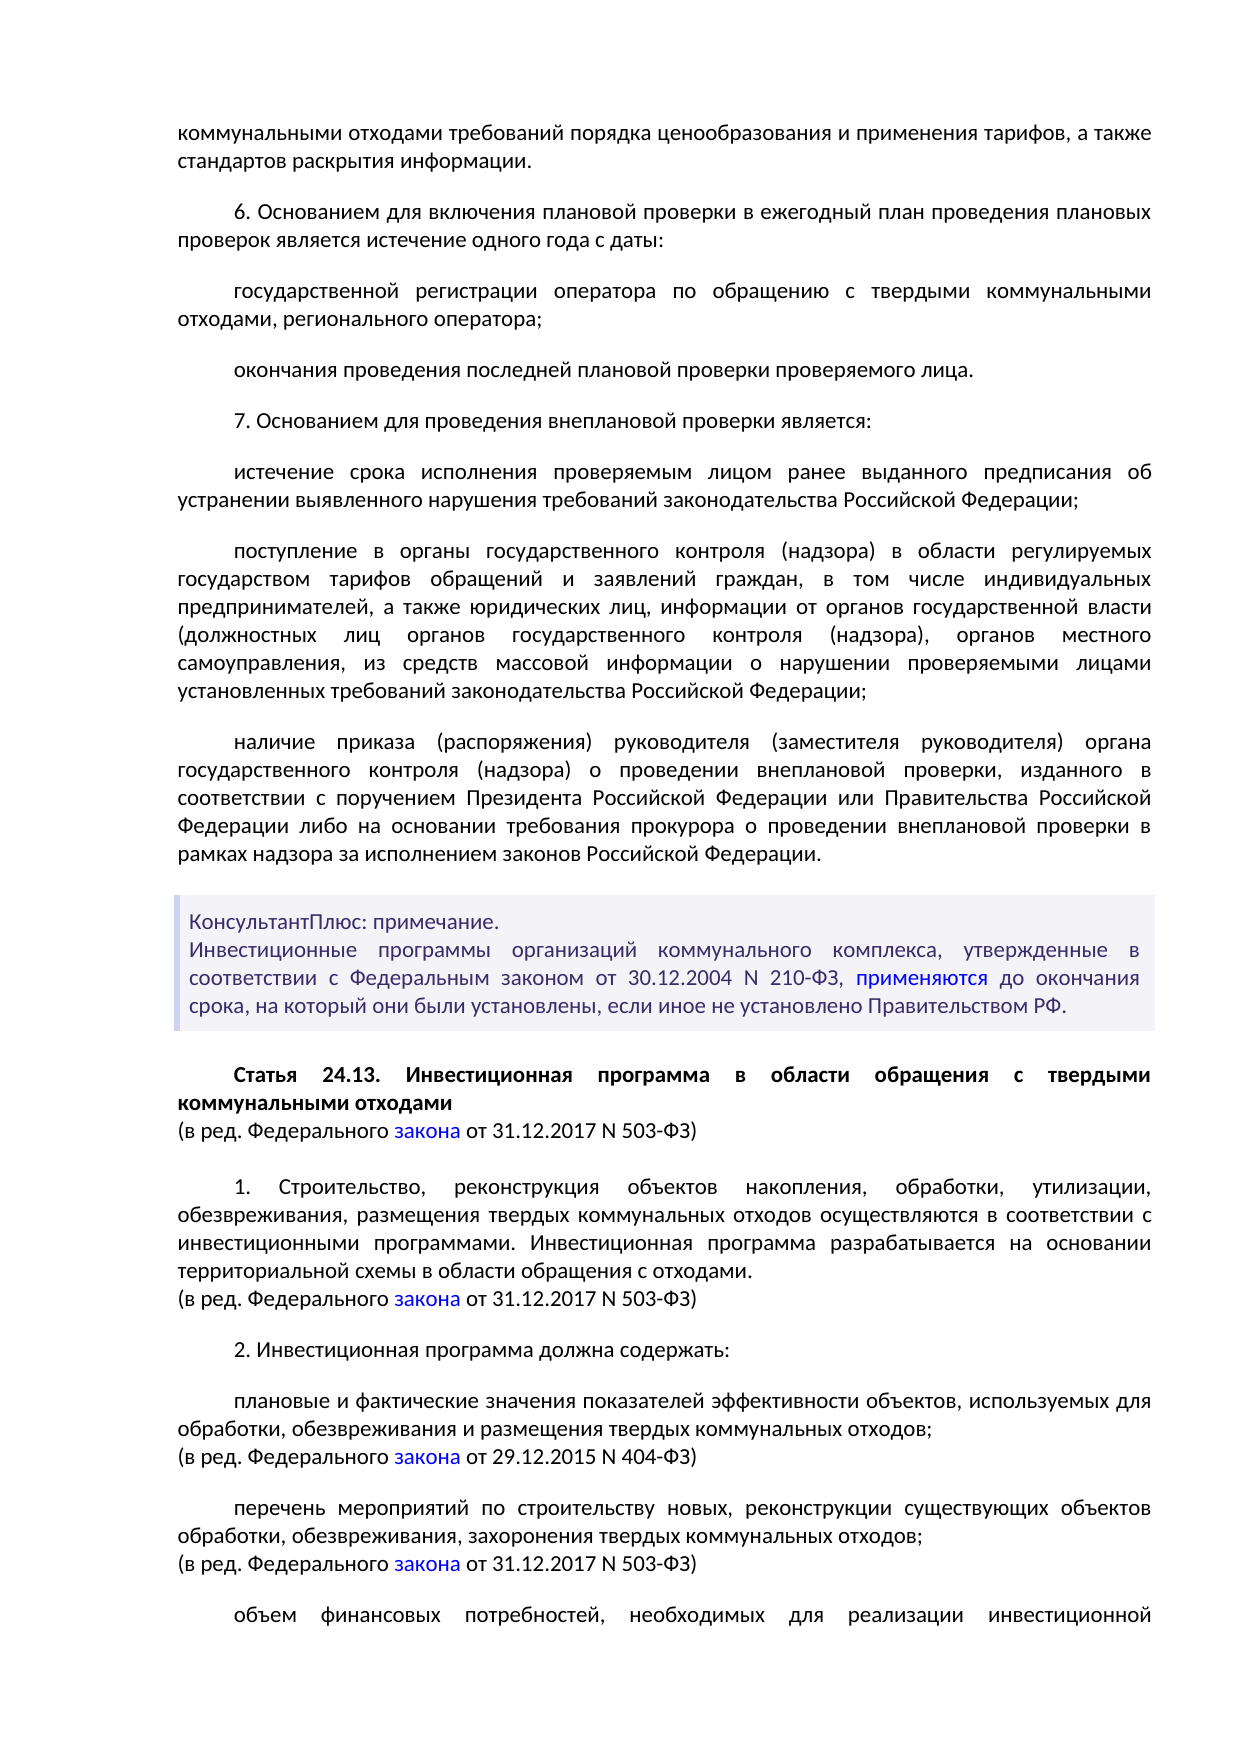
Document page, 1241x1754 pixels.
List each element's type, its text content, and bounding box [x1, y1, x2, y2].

text окончания проведения последней плановой проверки проверяемого лица. [177, 355, 1152, 383]
text наличие приказа (распоряжения) руководителя (заместителя руководителя) органа государственного контроля (надзора) о проведении внеплановой проверки, изданного в соответствии с поручением Президента Российской Федерации или Правительства Российской Федерации либо на основании требования прокурора о проведении внеплановой проверки в рамках надзора за исполнением законов Российской Федерации. [177, 727, 1152, 867]
table_header КонсультантПлюс: примечание. Инвестиционные программы организаций коммунального комплекса, утвержденные в соответствии с Федеральным законом от 30.12.2004 N 210-ФЗ, применяются до окончания срока, на который они были установлены, если иное не установлено Правительством РФ. [180, 895, 1149, 1031]
text истечение срока исполнения проверяемым лицом ранее выданного предписания об устранении выявленного нарушения требований законодательства Российской Федерации; [177, 457, 1152, 513]
text 2. Инвестиционная программа должна содержать: [177, 1335, 1152, 1363]
text перечень мероприятий по строительству новых, реконструкции существующих объектов обработки, обезвреживания, захоронения твердых коммунальных отходов; [177, 1493, 1152, 1549]
text (в ред. Федерального закона от 31.12.2017 N 503-ФЗ) [177, 1549, 1152, 1577]
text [177, 118, 1152, 174]
text 1. Строительство, реконструкция объектов накопления, обработки, утилизации, обезвреживания, размещения твердых коммунальных отходов осуществляются в соответствии с инвестиционными программами. Инвестиционная программа разрабатывается на основании территориальной схемы в области обращения с отходами. [177, 1172, 1152, 1284]
text 7. Основанием для проведения внеплановой проверки является: [177, 406, 1152, 434]
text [177, 1600, 1152, 1628]
text (в ред. Федерального закона от 29.12.2015 N 404-ФЗ) [177, 1442, 1152, 1470]
text плановые и фактические значения показателей эффективности объектов, используемых для обработки, обезвреживания и размещения твердых коммунальных отходов; [177, 1386, 1152, 1442]
text (в ред. Федерального закона от 31.12.2017 N 503-ФЗ) [177, 1284, 1152, 1312]
text поступление в органы государственного контроля (надзора) в области регулируемых государством тарифов обращений и заявлений граждан, в том числе индивидуальных предпринимателей, а также юридических лиц, информации от органов государственной власти (должностных лиц органов государственного контроля (надзора), органов местного самоуправления, из средств массовой информации о нарушении проверяемыми лицами установленных требований законодательства Российской Федерации; [177, 536, 1152, 704]
text (в ред. Федерального закона от 31.12.2017 N 503-ФЗ) [177, 1116, 1152, 1144]
text 6. Основанием для включения плановой проверки в ежегодный план проведения плановых проверок является истечение одного года с даты: [177, 197, 1152, 253]
text государственной регистрации оператора по обращению с твердыми коммунальными отходами, регионального оператора; [177, 276, 1152, 332]
title Статья 24.13. Инвестиционная программа в области обращения с твердыми коммунальными отходами [177, 1060, 1152, 1116]
